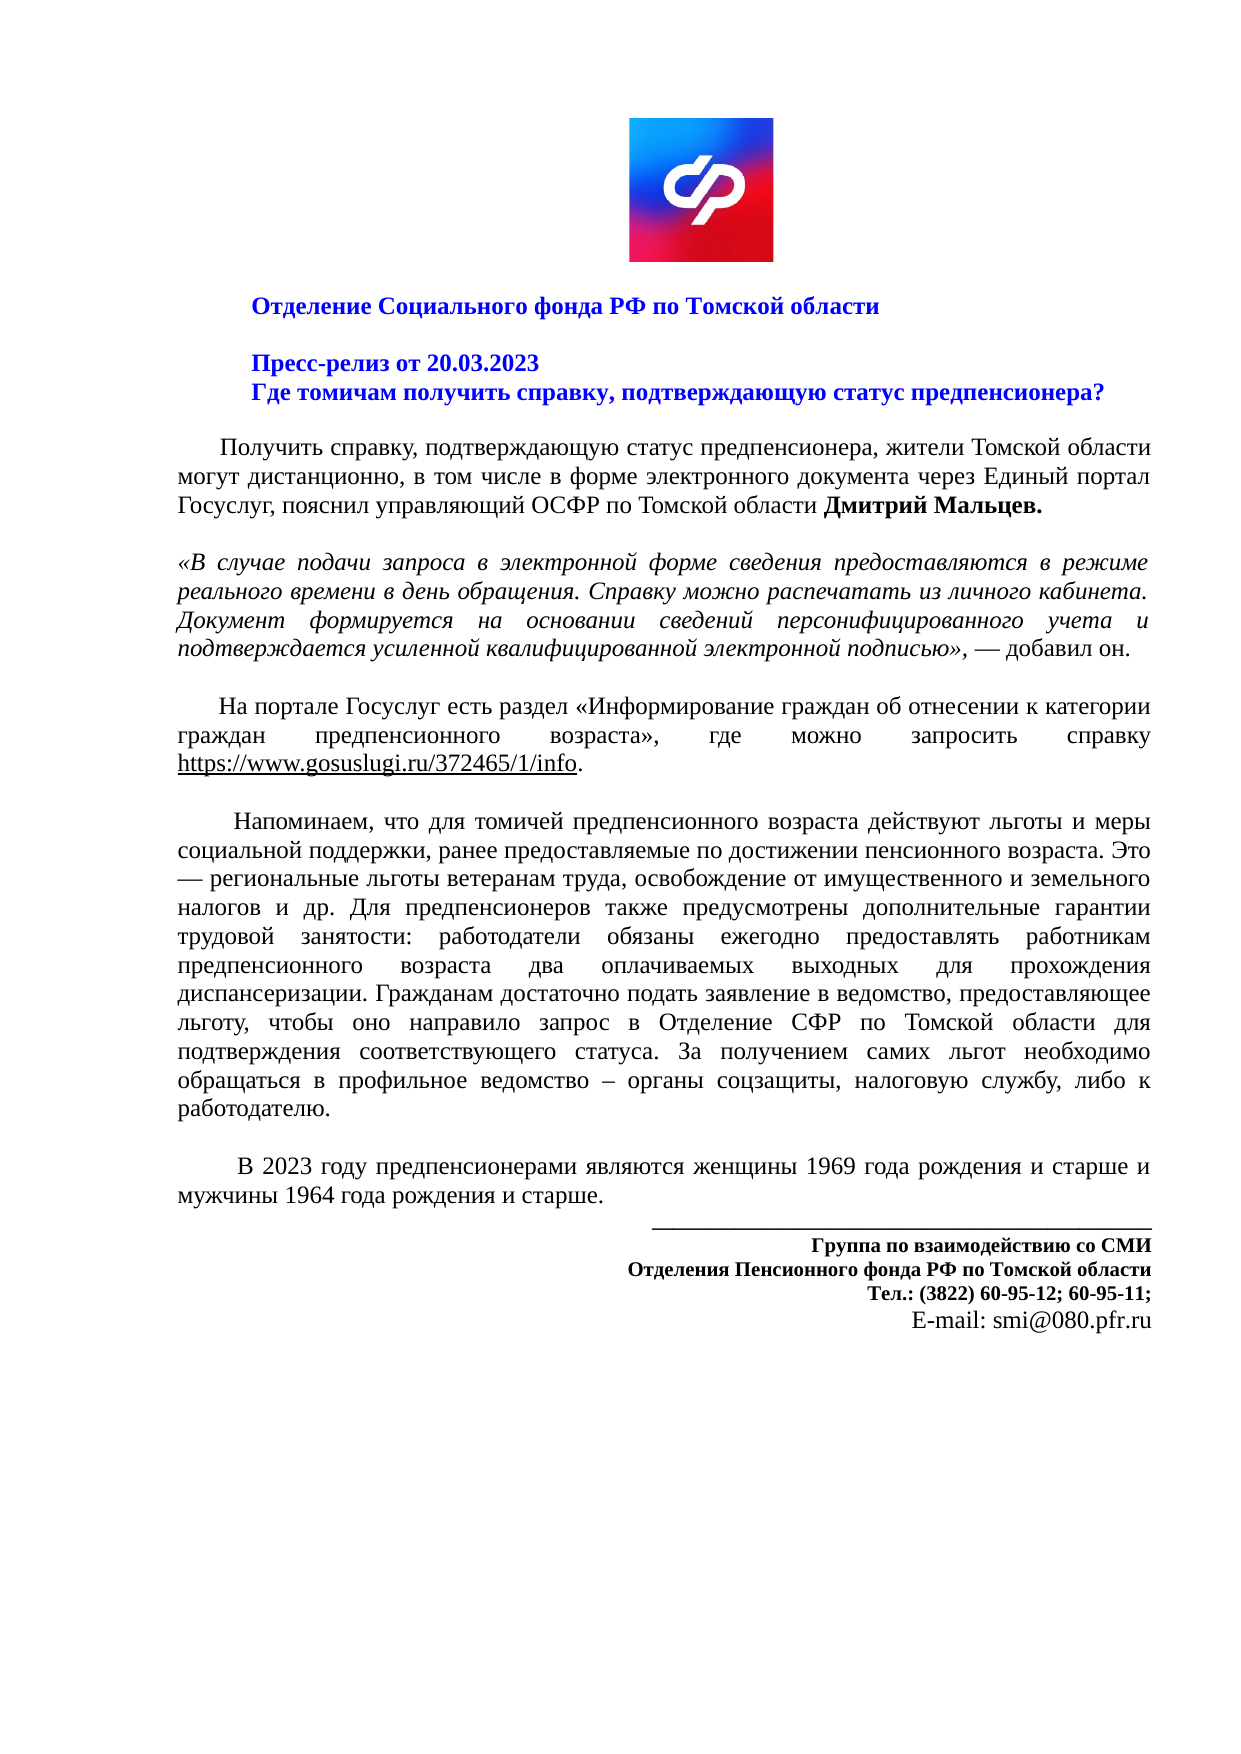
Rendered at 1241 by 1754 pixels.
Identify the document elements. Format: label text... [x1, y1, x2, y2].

text В 2023 году предпенсионерами являются женщины 1969 года рождения и старше и мужчины 1964 года рождения и старше. [177, 1151, 1152, 1208]
text Получить справку, подтверждающую статус предпенсионера, жители Томской области могут дистанционно, в том числе в форме электронного документа через Единый портал Госуслуг, пояснил управляющий ОСФР по Томской области Дмитрий Мальцев. [177, 432, 1152, 518]
text На портале Госуслуг есть раздел «Информирование граждан об отнесении к категории граждан предпенсионного возраста», где можно запросить справку https://www.gosuslugi.ru/372465/1/info. [177, 691, 1152, 777]
text Группа по взаимодействию со СМИ [233, 1232, 1152, 1257]
text Напоминаем, что для томичей предпенсионного возраста действуют льготы и меры социальной поддержки, ранее предоставляемые по достижении пенсионного возраста. Это — региональные льготы ветеранам труда, освобождение от имущественного и земельного налогов и др. Для предпенсионеров также предусмотрены дополнительные гарантии трудовой занятости: работодатели обязаны ежегодно предоставлять работникам предпенсионного возраста два оплачиваемых выходных для прохождения диспансеризации. Гражданам достаточно подать заявление в ведомство, предоставляющее льготу, чтобы оно направило запрос в Отделение СФР по Томской области для подтверждения соответствующего статуса. За получением самих льгот необходимо обращаться в профильное ведомство – органы соцзащиты, налоговую службу, либо к работодателю. [177, 806, 1152, 1122]
text E-mail: smi@080.pfr.ru [177, 1305, 1152, 1333]
text «В случае подачи запроса в электронной форме сведения предоставляются в режиме реального времени в день обращения. Справку можно распечатать из личного кабинета. Документ формируется на основании сведений персонифицированного учета и подтверждается усиленной квалифицированной электронной подписью», — добавил он. [177, 547, 1152, 662]
picture [629, 118, 774, 262]
text ________________________________________________ [177, 1208, 1152, 1232]
text Отделение Социального фонда РФ по Томской области [177, 291, 1152, 319]
text Где томичам получить справку, подтверждающую статус предпенсионера? [177, 377, 1152, 406]
text Тел.: (3822) 60-95-12; 60-95-11; [233, 1281, 1152, 1305]
text Пресс-релиз от 20.03.2023 [177, 348, 1152, 377]
text Отделения Пенсионного фонда РФ по Томской области [233, 1257, 1152, 1281]
